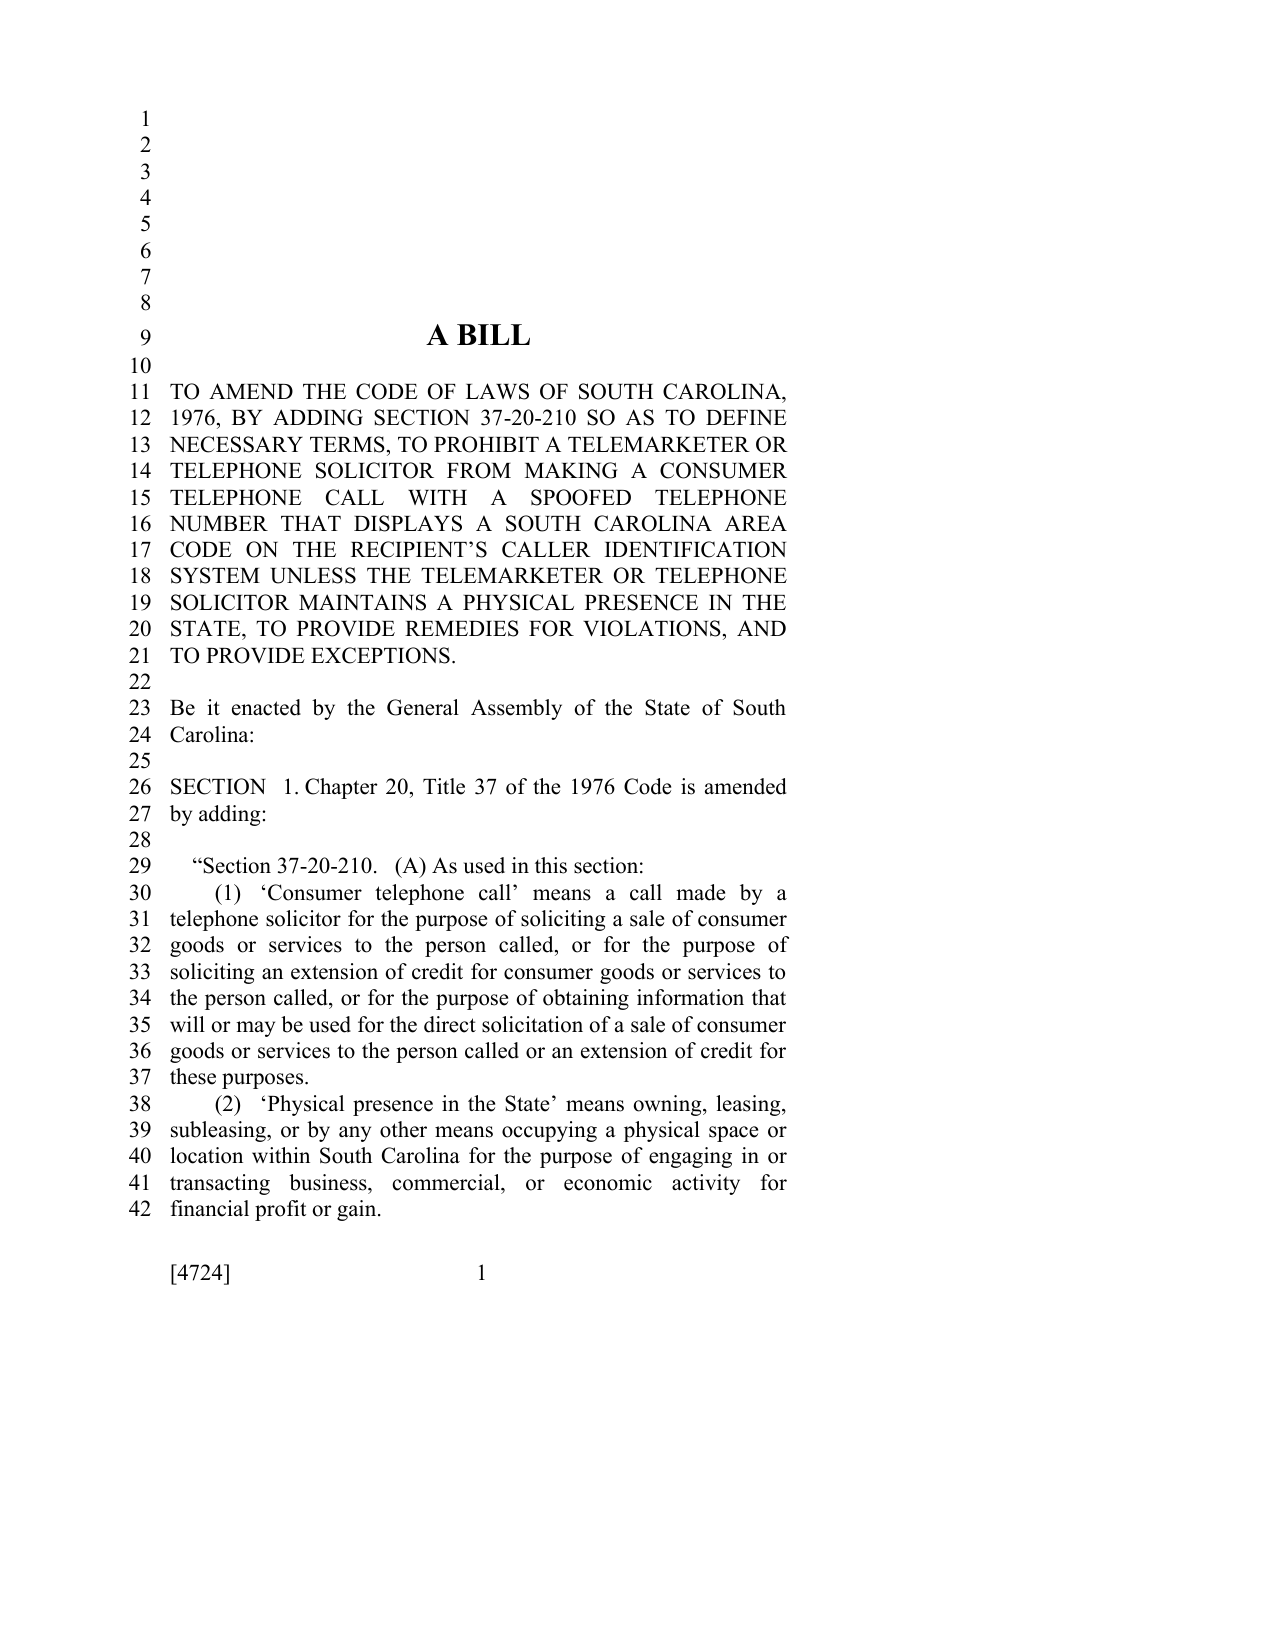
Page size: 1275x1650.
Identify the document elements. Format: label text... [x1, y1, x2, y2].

text SECTION 1. Chapter 20, Title 37 of the 1976 Code is amended by adding: [169, 773, 787, 826]
text (1) ‘Consumer telephone call’ means a call made by a telephone solicitor for the purpose of soliciting a sale of consumer goods or services to the person called, or for the purpose of soliciting an extension of credit for consumer goods or services to the person called, or for the purpose of obtaining information that will or may be used for the direct solicitation of a sale of consumer goods or services to the person called or an extension of credit for these purposes. [169, 879, 787, 1090]
text Be it enacted by the General Assembly of the State of South Carolina: [169, 694, 787, 747]
text “Section 37-20-210. (A) As used in this section: [169, 852, 787, 879]
text TO AMEND THE CODE OF LAWS OF SOUTH CAROLINA, 1976, BY ADDING SECTION 37-20-210 SO AS TO DEFINE NECESSARY TERMS, TO PROHIBIT A TELEMARKETER OR TELEPHONE SOLICITOR FROM MAKING A CONSUMER TELEPHONE CALL WITH A SPOOFED TELEPHONE NUMBER THAT DISPLAYS A SOUTH CAROLINA AREA CODE ON THE RECIPIENT’S CALLER IDENTIFICATION SYSTEM UNLESS THE TELEMARKETER OR TELEPHONE SOLICITOR MAINTAINS A PHYSICAL PRESENCE IN THE STATE, TO PROVIDE REMEDIES FOR VIOLATIONS, AND TO PROVIDE EXCEPTIONS. [169, 378, 787, 668]
text A BILL [169, 316, 787, 352]
text (2) ‘Physical presence in the State’ means owning, leasing, subleasing, or by any other means occupying a physical space or location within South Carolina for the purpose of engaging in or transacting business, commercial, or economic activity for financial profit or gain. [169, 1090, 787, 1221]
